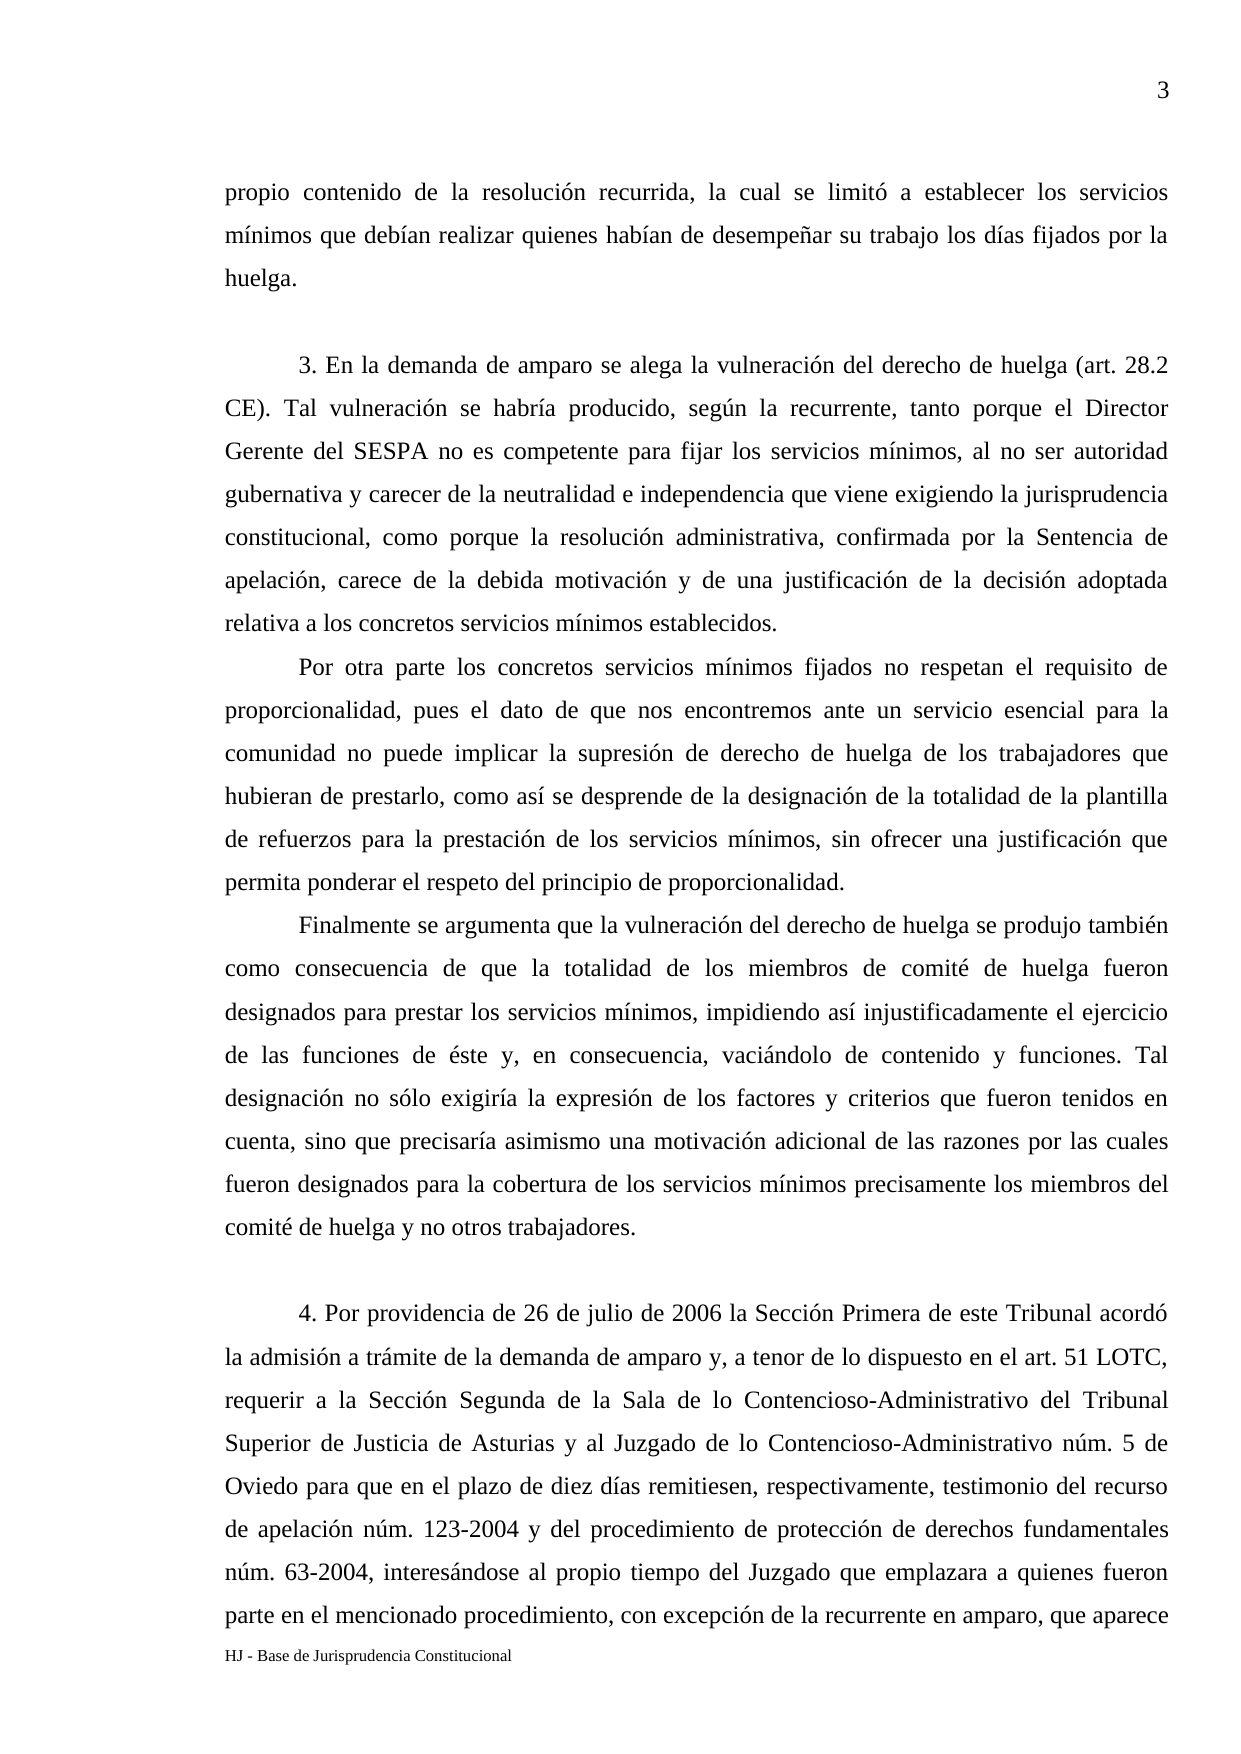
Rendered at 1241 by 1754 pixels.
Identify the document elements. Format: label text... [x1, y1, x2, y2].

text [224, 1298, 1169, 1629]
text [224, 177, 1169, 292]
text Por otra parte los concretos servicios mínimos fijados no respetan el requisito de proporcionalidad, pues el dato de que nos encontremos ante un servicio esencial para la comunidad no puede implicar la supresión de derecho de huelga de los trabajadores que hubieran de prestarlo, como así se desprende de la designación de la totalidad de la plantilla de refuerzos para la prestación de los servicios mínimos, sin ofrecer una justificación que permita ponderar el respeto del principio de proporcionalidad. [224, 652, 1169, 896]
text Finalmente se argumenta que la vulneración del derecho de huelga se produjo también como consecuencia de que la totalidad de los miembros de comité de huelga fueron designados para prestar los servicios mínimos, impidiendo así injustificadamente el ejercicio de las funciones de éste y, en consecuencia, vaciándolo de contenido y funciones. Tal designación no sólo exigiría la expresión de los factores y criterios que fueron tenidos en cuenta, sino que precisaría asimismo una motivación adicional de las razones por las cuales fueron designados para la cobertura de los servicios mínimos precisamente los miembros del comité de huelga y no otros trabajadores. [224, 910, 1169, 1241]
text 3. En la demanda de amparo se alega la vulneración del derecho de huelga (art. 28.2 CE). Tal vulneración se habría producido, según la recurrente, tanto porque el Director Gerente del SESPA no es competente para fijar los servicios mínimos, al no ser autoridad gubernativa y carecer de la neutralidad e independencia que viene exigiendo la jurisprudencia constitucional, como porque la resolución administrativa, confirmada por la Sentencia de apelación, carece de la debida motivación y de una justificación de la decisión adoptada relativa a los concretos servicios mínimos establecidos. [224, 350, 1169, 637]
